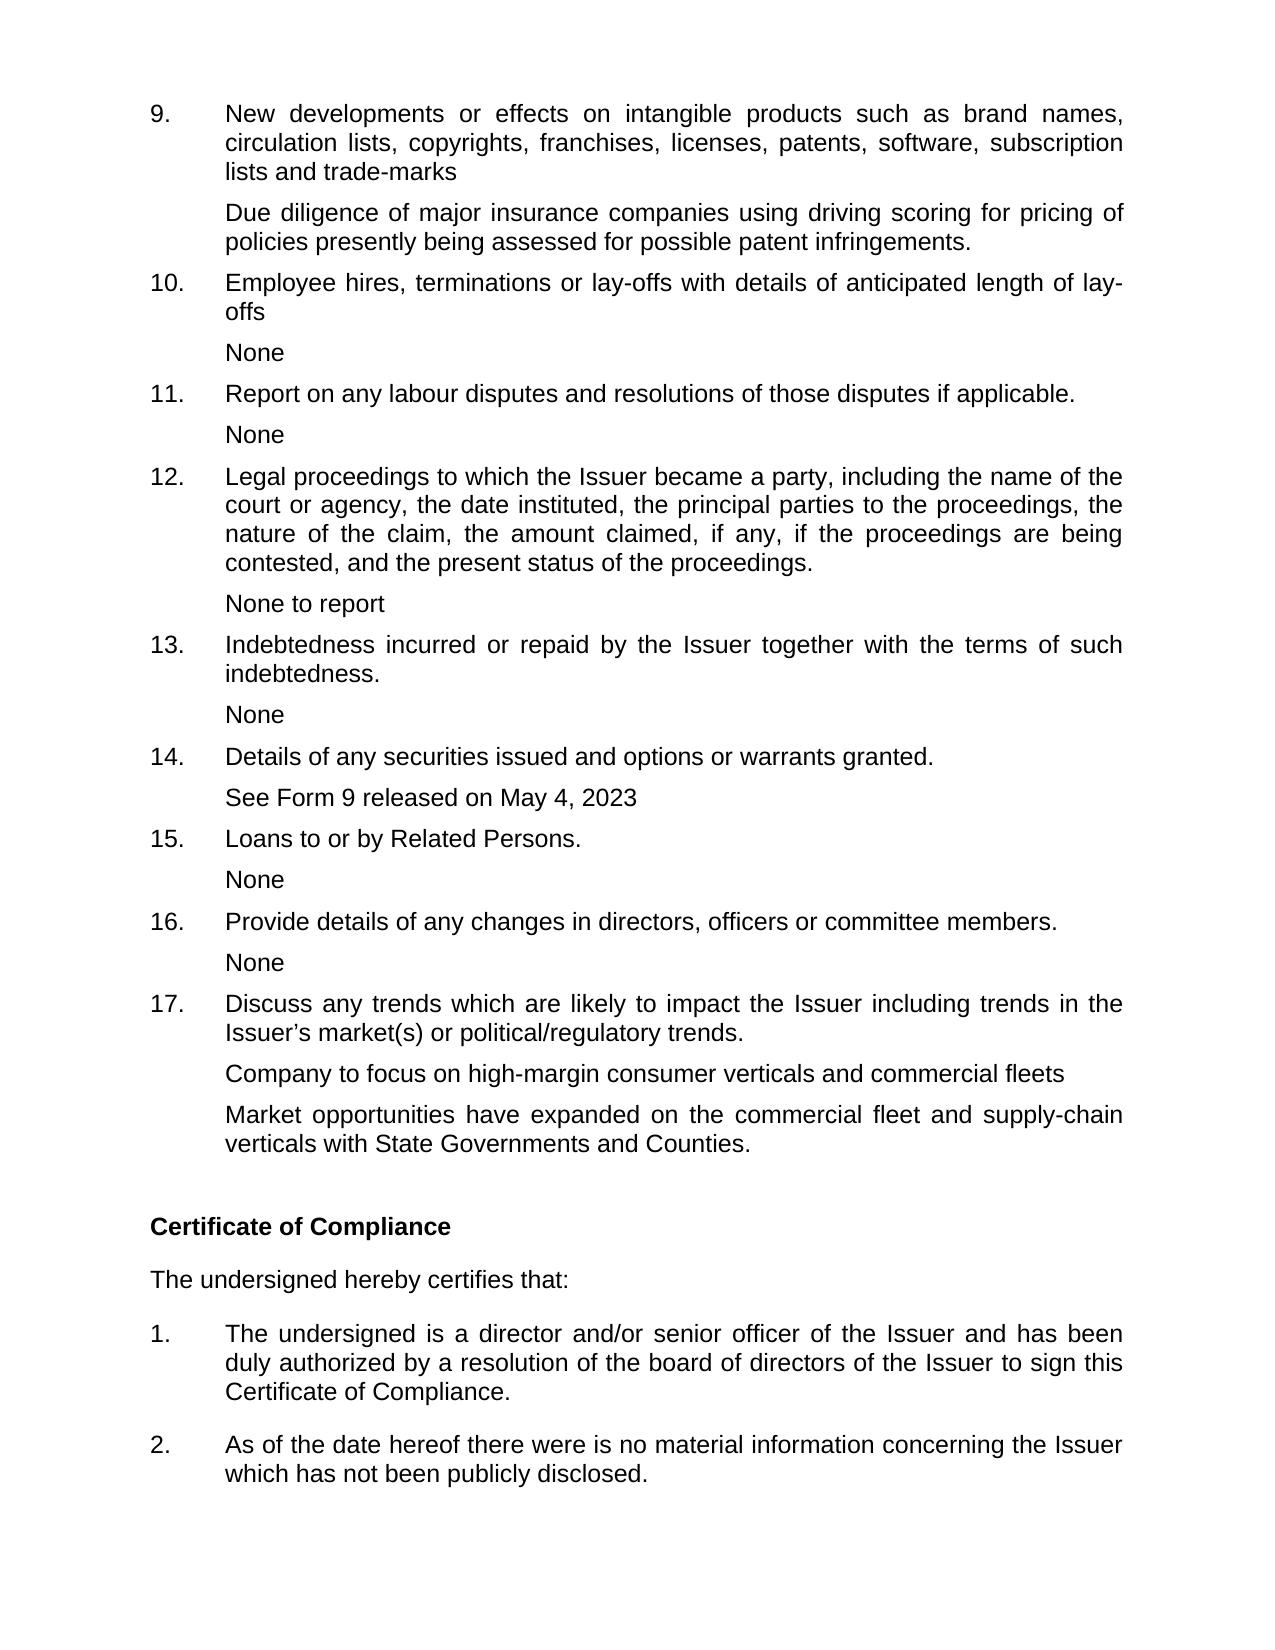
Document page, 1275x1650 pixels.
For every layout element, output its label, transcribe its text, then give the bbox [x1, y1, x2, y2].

list Report on any labour disputes and resolutions of those disputes if applicable. [150, 379, 1125, 408]
list The undersigned is a director and/or senior officer of the Issuer and has been duly authorized by a resolution of the board of directors of the Issuer to sign this Certificate of Compliance. [150, 1319, 1125, 1405]
list Discuss any trends which are likely to impact the Issuer including trends in the Issuer’s market(s) or political/regulatory trends. [150, 989, 1125, 1047]
list None [225, 865, 1125, 894]
list Indebtedness incurred or repaid by the Issuer together with the terms of such indebtedness. [150, 630, 1125, 688]
list As of the date hereof there were is no material information concerning the Issuer which has not been publicly disclosed. [150, 1430, 1125, 1488]
list See Form 9 released on May 4, 2023 [225, 783, 1125, 812]
list None [225, 338, 1125, 367]
list Legal proceedings to which the Issuer became a party, including the name of the court or agency, the date instituted, the principal parties to the proceedings, the nature of the claim, the amount claimed, if any, if the proceedings are being contested, and the present status of the proceedings. [150, 462, 1125, 577]
list Details of any securities issued and options or warrants granted. [150, 742, 1125, 770]
list None to report [225, 589, 1125, 618]
text The undersigned hereby certifies that: [150, 1265, 1125, 1294]
list None [225, 420, 1125, 449]
list Certificate of Compliance [150, 1212, 1125, 1240]
list Employee hires, terminations or lay-offs with details of anticipated length of lay-offs [150, 268, 1125, 325]
list Market opportunities have expanded on the commercial fleet and supply-chain verticals with State Governments and Counties. [225, 1100, 1125, 1158]
list Loans to or by Related Persons. [150, 824, 1125, 853]
list Provide details of any changes in directors, officers or committee members. [150, 907, 1125, 935]
list Company to focus on high-margin consumer verticals and commercial fleets [225, 1059, 1125, 1088]
list None [225, 700, 1125, 729]
list None [225, 948, 1125, 977]
list New developments or effects on intangible products such as brand names, circulation lists, copyrights, franchises, licenses, patents, software, subscription lists and trade-marks [150, 99, 1125, 185]
list Due diligence of major insurance companies using driving scoring for pricing of policies presently being assessed for possible patent infringements. [225, 198, 1125, 255]
